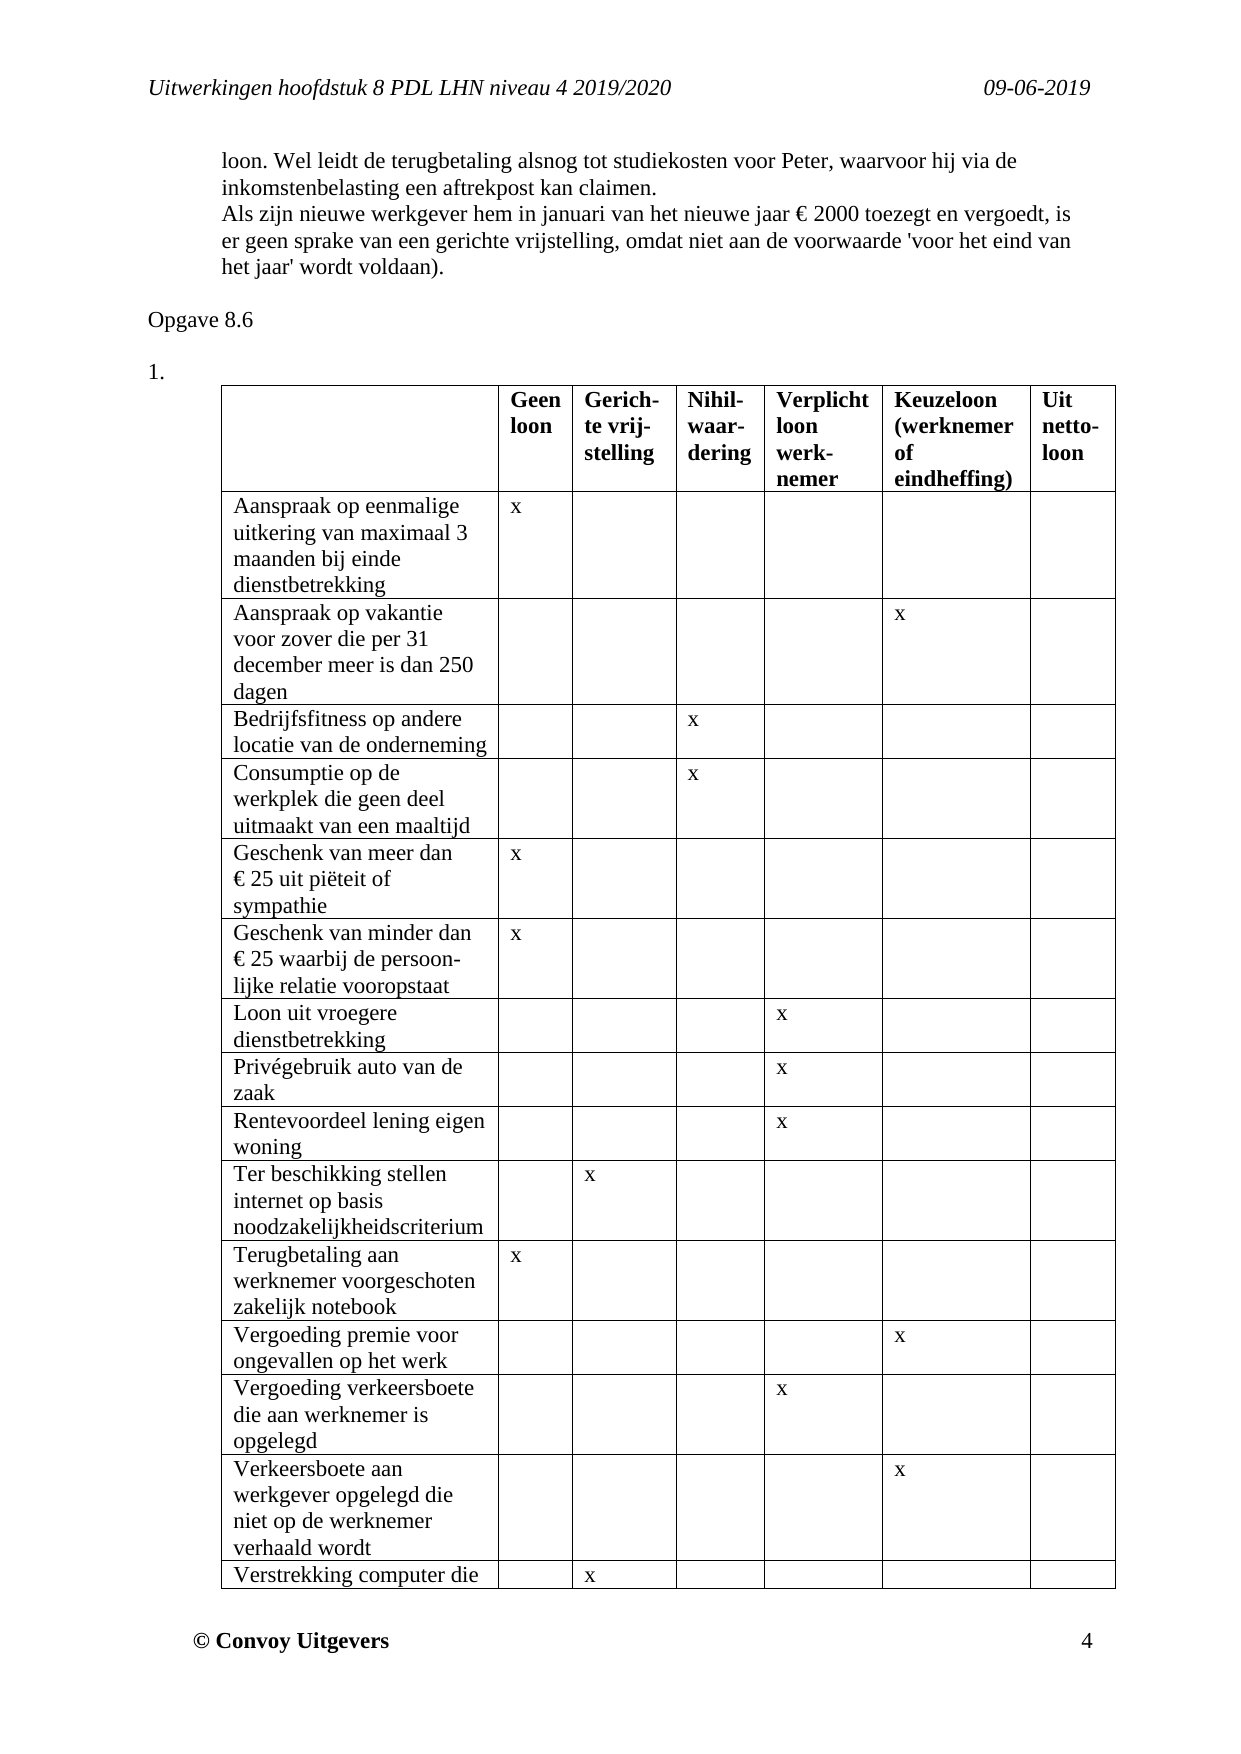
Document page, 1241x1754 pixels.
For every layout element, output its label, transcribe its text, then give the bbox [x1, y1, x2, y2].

table_cell [677, 1561, 764, 1587]
table_header Uit netto-loon [1031, 386, 1115, 491]
table_cell Bedrijfsfitness op andere locatie van de onderneming [222, 705, 498, 758]
table_cell [765, 1561, 882, 1587]
table_cell [677, 919, 764, 998]
table_cell [883, 1241, 1030, 1320]
table_cell [1031, 1375, 1115, 1453]
table_cell [1031, 1561, 1115, 1587]
table_cell [677, 1161, 764, 1239]
table_cell [573, 839, 676, 918]
table_cell Consumptie op de werkplek die geen deel uitmaakt van een maaltijd [222, 759, 498, 838]
table_cell [1031, 1241, 1115, 1320]
table_cell [765, 492, 882, 598]
table_cell [883, 1561, 1030, 1587]
table_cell Verkeersboete aan werkgever opgelegd die niet op de werknemer verhaald wordt [222, 1455, 498, 1560]
table_cell [677, 1241, 764, 1320]
table_cell [677, 999, 764, 1052]
table_cell [765, 1321, 882, 1373]
table_cell [765, 599, 882, 704]
table_cell [499, 1561, 572, 1587]
table_cell [573, 1107, 676, 1159]
table_cell [765, 839, 882, 918]
table_cell [573, 999, 676, 1052]
table_cell [1031, 1107, 1115, 1159]
table_cell x [883, 1321, 1030, 1373]
table_cell [573, 1375, 676, 1453]
table_cell Privégebruik auto van de zaak [222, 1053, 498, 1106]
table_cell x [499, 919, 572, 998]
table_cell [1031, 599, 1115, 704]
table_cell [677, 1375, 764, 1453]
table_cell [499, 1053, 572, 1106]
table_cell [1031, 1321, 1115, 1373]
table_cell [573, 759, 676, 838]
table_cell [499, 759, 572, 838]
table_cell Aanspraak op eenmalige uitkering van maximaal 3 maanden bij einde dienstbetrekking [222, 492, 498, 598]
table_cell [883, 919, 1030, 998]
table_cell [677, 1107, 764, 1159]
table_cell [499, 1321, 572, 1373]
table_cell [1031, 1161, 1115, 1239]
table_cell [573, 1241, 676, 1320]
table_header Geen loon [499, 386, 572, 491]
table_cell [883, 1161, 1030, 1239]
table_cell [1031, 999, 1115, 1052]
table_cell [883, 1375, 1030, 1453]
table_cell [573, 492, 676, 598]
table_header Nihil-waar-dering [677, 386, 764, 491]
table_cell [677, 1321, 764, 1373]
table_cell x [573, 1561, 676, 1587]
table_cell [499, 1161, 572, 1239]
table_cell [1031, 1455, 1115, 1560]
table_cell [573, 1053, 676, 1106]
table_cell [499, 1107, 572, 1159]
table_cell [883, 1107, 1030, 1159]
table_cell Loon uit vroegere dienstbetrekking [222, 999, 498, 1052]
table_cell x [677, 759, 764, 838]
table_cell [883, 759, 1030, 838]
table_cell x [573, 1161, 676, 1239]
table_cell [883, 839, 1030, 918]
table_cell [765, 705, 882, 758]
table_cell [499, 1455, 572, 1560]
table_cell [1031, 919, 1115, 998]
table_cell [765, 759, 882, 838]
table_cell x [677, 705, 764, 758]
table_cell [677, 1053, 764, 1106]
table_cell Aanspraak op vakantie voor zover die per 31 december meer is dan 250 dagen [222, 599, 498, 704]
table_cell [1031, 705, 1115, 758]
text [148, 148, 1093, 200]
table_cell [573, 1455, 676, 1560]
table_header Gerich-te vrij-stelling [573, 386, 676, 491]
table_cell [765, 1241, 882, 1320]
table_cell Vergoeding premie voor ongevallen op het werk [222, 1321, 498, 1373]
table_cell [573, 599, 676, 704]
table_cell x [883, 599, 1030, 704]
table_cell [499, 705, 572, 758]
table_cell [1031, 492, 1115, 598]
table_header Keuzeloon (werknemer of eindheffing) [883, 386, 1030, 491]
table_cell x [499, 839, 572, 918]
table_cell x [499, 492, 572, 598]
table_cell [1031, 759, 1115, 838]
table_cell [573, 1321, 676, 1373]
table_cell [765, 1455, 882, 1560]
text 1. [148, 358, 1093, 385]
table_cell [765, 1161, 882, 1239]
table_cell [1031, 1053, 1115, 1106]
table_cell x [765, 1107, 882, 1159]
table_header Verplicht loon werk-nemer [765, 386, 882, 491]
text Als zijn nieuwe werkgever hem in januari van het nieuwe jaar € 2000 toezegt en vergoedt, is er geen sprake van een gerichte vrijstelling, omdat niet aan de voorwaarde 'voor het eind van het jaar' wordt voldaan). [148, 200, 1093, 279]
table_header [222, 386, 498, 491]
text Opgave 8.6 [148, 306, 1093, 332]
table_cell [765, 919, 882, 998]
table_cell [573, 705, 676, 758]
table_cell [883, 1053, 1030, 1106]
table_cell Terugbetaling aan werknemer voorgeschoten zakelijk notebook [222, 1241, 498, 1320]
table_cell [573, 919, 676, 998]
table_cell [677, 599, 764, 704]
table_cell x [765, 1375, 882, 1453]
table_cell x [765, 1053, 882, 1106]
table_cell x [499, 1241, 572, 1320]
table_cell x [765, 999, 882, 1052]
table_cell Geschenk van meer dan € 25 uit piëteit of sympathie [222, 839, 498, 918]
table_cell [499, 599, 572, 704]
table_cell Vergoeding verkeersboete die aan werknemer is opgelegd [222, 1375, 498, 1453]
table_cell [677, 839, 764, 918]
table_cell [1031, 839, 1115, 918]
table_cell [883, 492, 1030, 598]
table_cell [499, 999, 572, 1052]
table_cell [883, 705, 1030, 758]
table_cell Ter beschikking stellen internet op basis noodzakelijkheidscriterium [222, 1161, 498, 1239]
table_cell [499, 1375, 572, 1453]
table_cell [883, 999, 1030, 1052]
table_cell [677, 492, 764, 598]
table_cell Rentevoordeel lening eigen woning [222, 1107, 498, 1159]
table_cell [677, 1455, 764, 1560]
table_cell x [883, 1455, 1030, 1560]
table_cell Geschenk van minder dan € 25 waarbij de persoon-lijke relatie vooropstaat [222, 919, 498, 998]
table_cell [222, 1561, 498, 1587]
